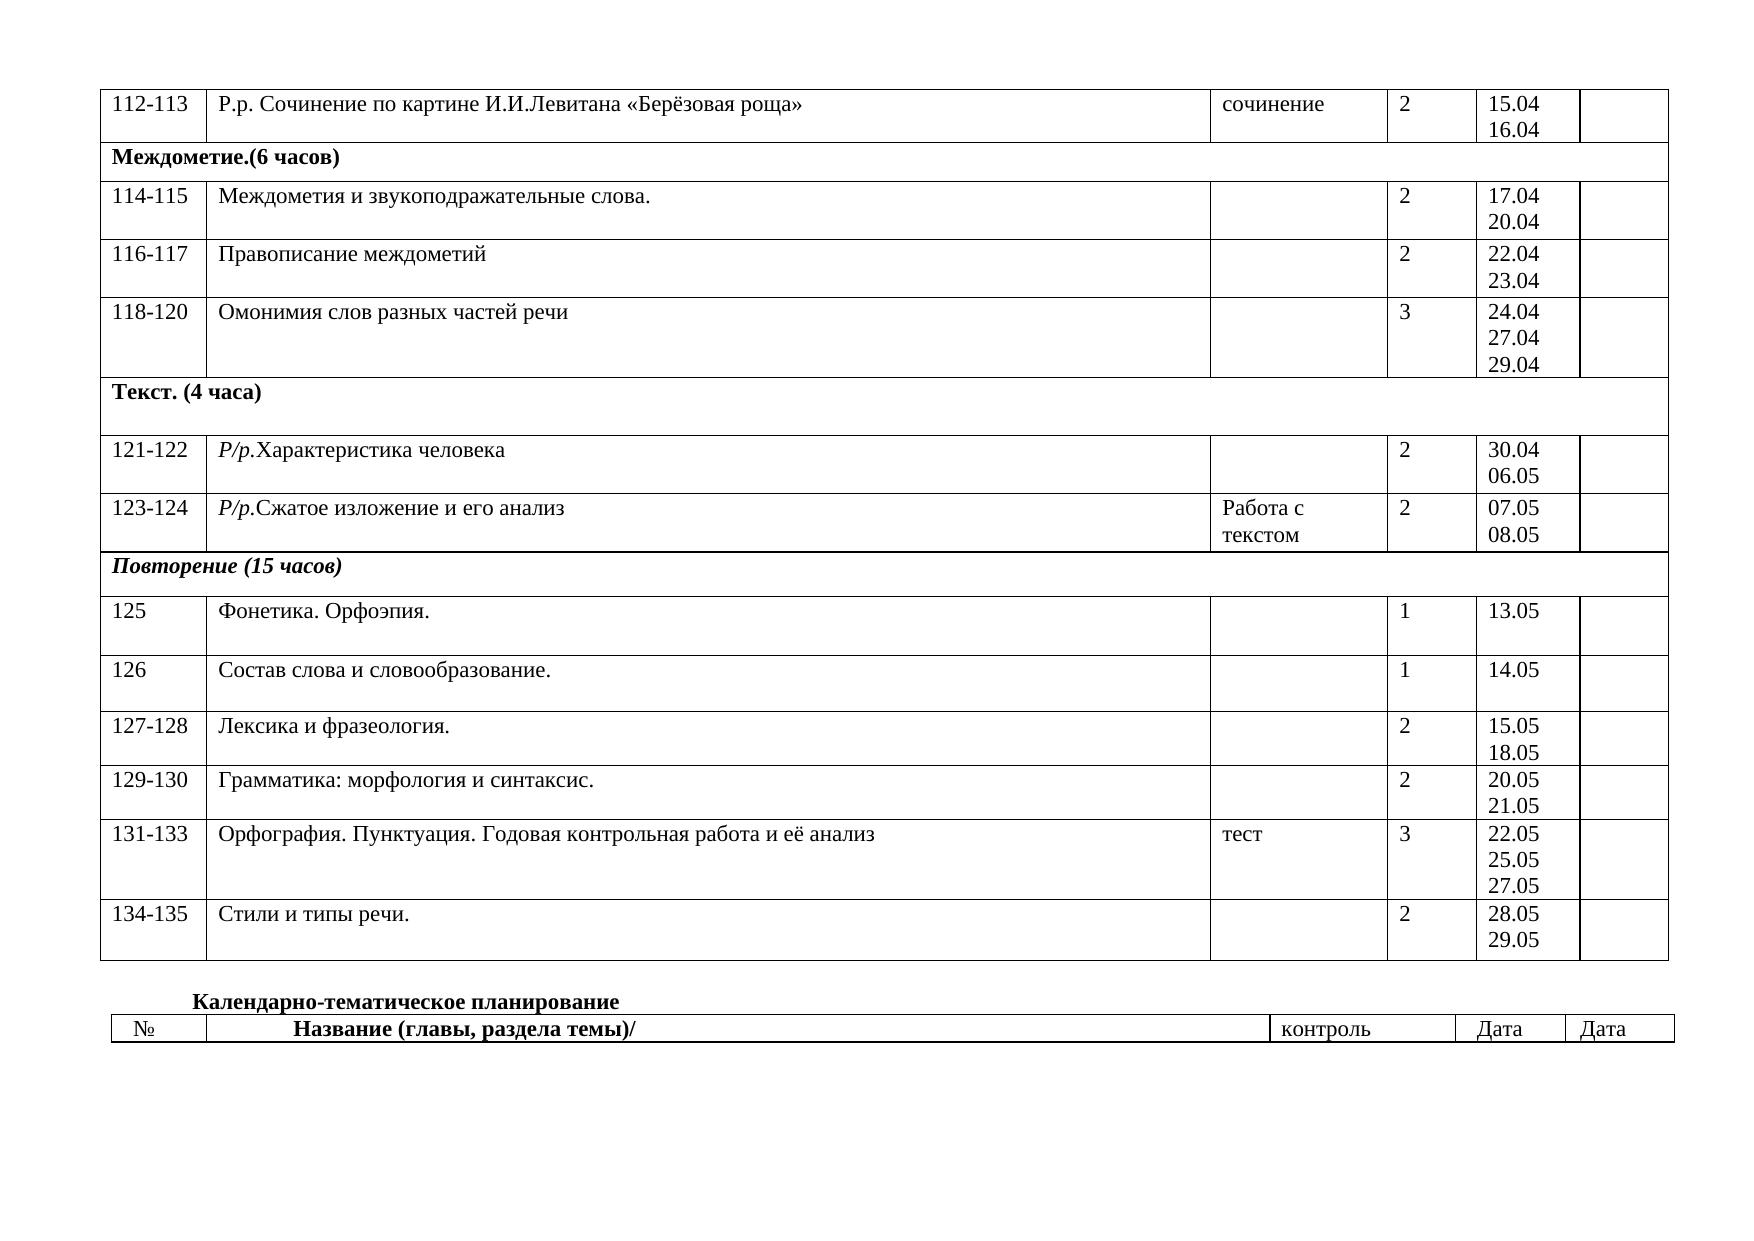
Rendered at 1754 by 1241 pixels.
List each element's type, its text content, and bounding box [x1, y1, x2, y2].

table_cell 2 [1388, 494, 1476, 551]
table_cell Р/р.Сжатое изложение и его анализ [207, 494, 1210, 551]
table_cell 07.05 08.05 [1477, 494, 1579, 551]
table_cell [1211, 182, 1387, 239]
table_cell 2 [1388, 766, 1476, 819]
table_cell [1211, 436, 1387, 493]
table_cell Междометие.(6 часов) [101, 143, 1668, 181]
table_cell 15.05 18.05 [1477, 712, 1579, 765]
table_cell 28.05 29.05 [1477, 900, 1579, 960]
table_cell [1581, 656, 1668, 711]
table_cell 1 [1388, 656, 1476, 711]
table_cell 129-130 [101, 766, 206, 819]
table_cell Р/р.Характеристика человека [207, 436, 1210, 493]
table_cell Междометия и звукоподражательные слова. [207, 182, 1210, 239]
table_cell Состав слова и словообразование. [207, 656, 1210, 711]
table_cell [1211, 766, 1387, 819]
table_cell 2 [1388, 240, 1476, 297]
table_cell 22.05 25.05 27.05 [1477, 820, 1579, 899]
table_cell [1581, 712, 1668, 765]
table_cell 20.05 21.05 [1477, 766, 1579, 819]
table_cell [1581, 240, 1668, 297]
table_cell 22.04 23.04 [1477, 240, 1579, 297]
table_cell [1581, 90, 1668, 142]
table_cell тест [1211, 820, 1387, 899]
table_cell Стили и типы речи. [207, 900, 1210, 960]
table_cell 127-128 [101, 712, 206, 765]
text Календарно-тематическое планирование [118, 988, 1636, 1014]
table_cell 123-124 [101, 494, 206, 551]
table_cell сочинение [1211, 90, 1387, 142]
table_cell [1211, 900, 1387, 960]
table_cell Работа с текстом [1211, 494, 1387, 551]
table_cell [1211, 298, 1387, 377]
table_cell Фонетика. Орфоэпия. [207, 597, 1210, 655]
table_cell Р.р. Сочинение по картине И.И.Левитана «Берёзовая роща» [207, 90, 1210, 142]
table_cell [1581, 298, 1668, 377]
table_cell 112-113 [101, 90, 206, 142]
table_cell [1581, 900, 1668, 960]
table_cell [1581, 820, 1668, 899]
table_header контроль [1271, 1015, 1455, 1041]
table_cell [1581, 436, 1668, 493]
table_cell 126 [101, 656, 206, 711]
table_cell [1581, 494, 1668, 551]
table_cell [1211, 597, 1387, 655]
table_cell Лексика и фразеология. [207, 712, 1210, 765]
table_cell Грамматика: морфология и синтаксис. [207, 766, 1210, 819]
table_cell 125 [101, 597, 206, 655]
table_cell 114-115 [101, 182, 206, 239]
table_cell 2 [1388, 90, 1476, 142]
table_cell 1 [1388, 597, 1476, 655]
table_cell 3 [1388, 820, 1476, 899]
table_cell 121-122 [101, 436, 206, 493]
table_cell 118-120 [101, 298, 206, 377]
table_cell 2 [1388, 712, 1476, 765]
table_cell 30.04 06.05 [1477, 436, 1579, 493]
table_cell 13.05 [1477, 597, 1579, 655]
table_cell Текст. (4 часа) [101, 378, 1668, 435]
table_cell 14.05 [1477, 656, 1579, 711]
table_cell [1581, 766, 1668, 819]
table_cell Омонимия слов разных частей речи [207, 298, 1210, 377]
table_header № п.п. [112, 1015, 206, 1041]
table_cell [1581, 182, 1668, 239]
table_cell Повторение (15 часов) [101, 553, 1668, 596]
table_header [207, 1015, 1269, 1041]
table_cell 15.04 16.04 [1477, 90, 1579, 142]
table_cell [1211, 240, 1387, 297]
table_cell [1581, 597, 1668, 655]
table_header Дата факт [1566, 1015, 1674, 1041]
table_cell 134-135 [101, 900, 206, 960]
table_cell 116-117 [101, 240, 206, 297]
table_cell 2 [1388, 900, 1476, 960]
table_cell [1211, 656, 1387, 711]
table_cell Орфография. Пунктуация. Годовая контрольная работа и её анализ [207, 820, 1210, 899]
table_cell 2 [1388, 182, 1476, 239]
table_cell 2 [1388, 436, 1476, 493]
table_cell 17.04 20.04 [1477, 182, 1579, 239]
table_cell 24.04 27.04 29.04 [1477, 298, 1579, 377]
table_cell 3 [1388, 298, 1476, 377]
table_header Дата план [1456, 1015, 1565, 1041]
table_cell Правописание междометий [207, 240, 1210, 297]
table_cell [1211, 712, 1387, 765]
table_cell 131-133 [101, 820, 206, 899]
